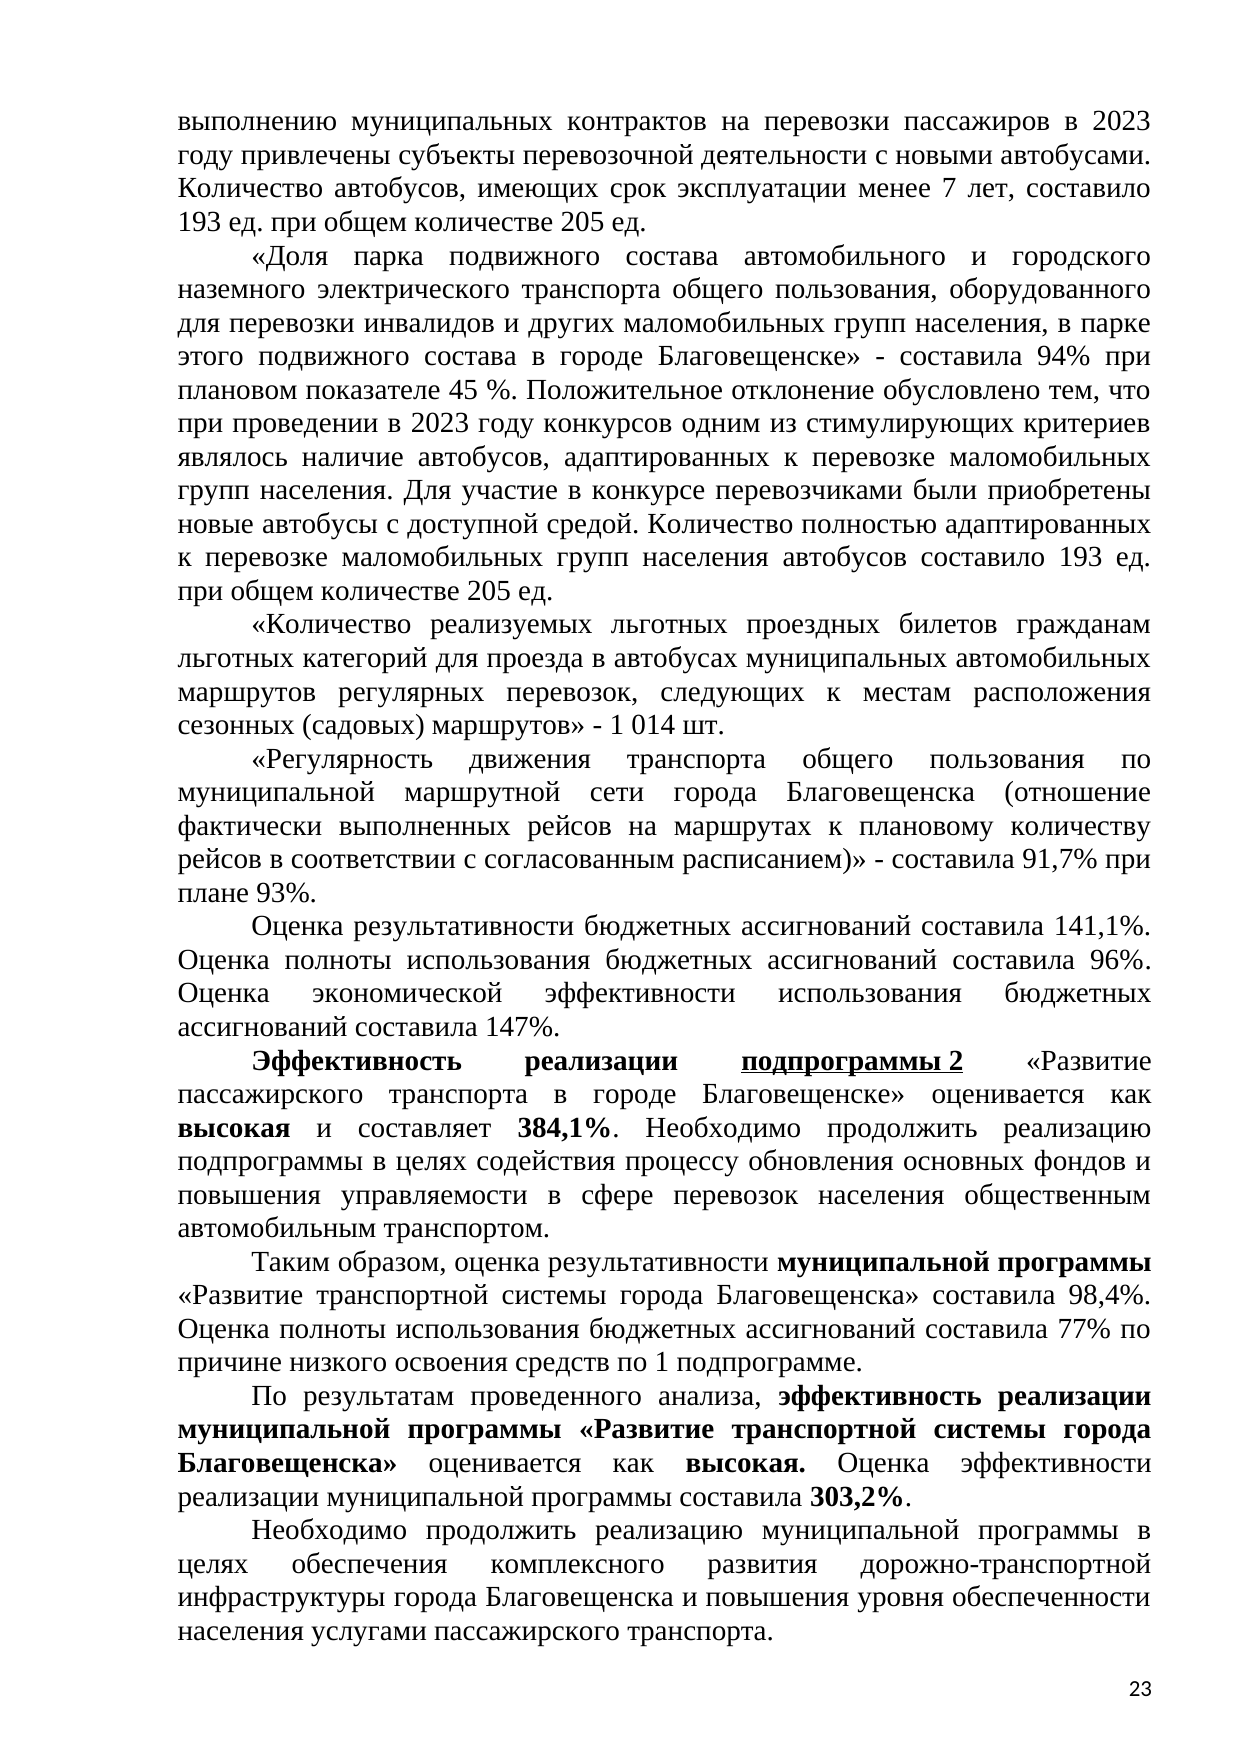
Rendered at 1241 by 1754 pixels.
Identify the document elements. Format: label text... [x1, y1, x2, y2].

text «Доля парка подвижного состава автомобильного и городского наземного электрического транспорта общего пользования, оборудованного для перевозки инвалидов и других маломобильных групп населения, в парке этого подвижного состава в городе Благовещенске» - составила 94% при плановом показателе 45 %. Положительное отклонение обусловлено тем, что при проведении в 2023 году конкурсов одним из стимулирующих критериев являлось наличие автобусов, адаптированных к перевозке маломобильных групп населения. Для участие в конкурсе перевозчиками были приобретены новые автобусы с доступной средой. Количество полностью адаптированных к перевозке маломобильных групп населения автобусов составило 193 ед. при общем количестве 205 ед. [177, 238, 1152, 607]
text По результатам проведенного анализа, эффективность реализации муниципальной программы «Развитие транспортной системы города Благовещенска» оценивается как высокая. Оценка эффективности реализации муниципальной программы составила 303,2%. [177, 1378, 1152, 1512]
text Необходимо продолжить реализацию муниципальной программы в целях обеспечения комплексного развития дорожно-транспортной инфраструктуры города Благовещенска и повышения уровня обеспеченности населения услугами пассажирского транспорта. [177, 1512, 1152, 1646]
text «Регулярность движения транспорта общего пользования по муниципальной маршрутной сети города Благовещенска (отношение фактически выполненных рейсов на маршрутах к плановому количеству рейсов в соответствии с согласованным расписанием)» - составила 91,7% при плане 93%. [177, 741, 1152, 908]
text «Количество реализуемых льготных проездных билетов гражданам льготных категорий для проезда в автобусах муниципальных автомобильных маршрутов регулярных перевозок, следующих к местам расположения сезонных (садовых) маршрутов» - 1 014 шт. [177, 607, 1152, 741]
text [177, 103, 1152, 238]
text Эффективность реализации подпрограммы 2 «Развитие пассажирского транспорта в городе Благовещенске» оценивается как высокая и составляет 384,1%. Необходимо продолжить реализацию подпрограммы в целях содействия процессу обновления основных фондов и повышения управляемости в сфере перевозок населения общественным автомобильным транспортом. [177, 1043, 1152, 1244]
text Оценка результативности бюджетных ассигнований составила 141,1%. Оценка полноты использования бюджетных ассигнований составила 96%. Оценка экономической эффективности использования бюджетных ассигнований составила 147%. [177, 908, 1152, 1043]
text Таким образом, оценка результативности муниципальной программы «Развитие транспортной системы города Благовещенска» составила 98,4%. Оценка полноты использования бюджетных ассигнований составила 77% по причине низкого освоения средств по 1 подпрограмме. [177, 1244, 1152, 1378]
